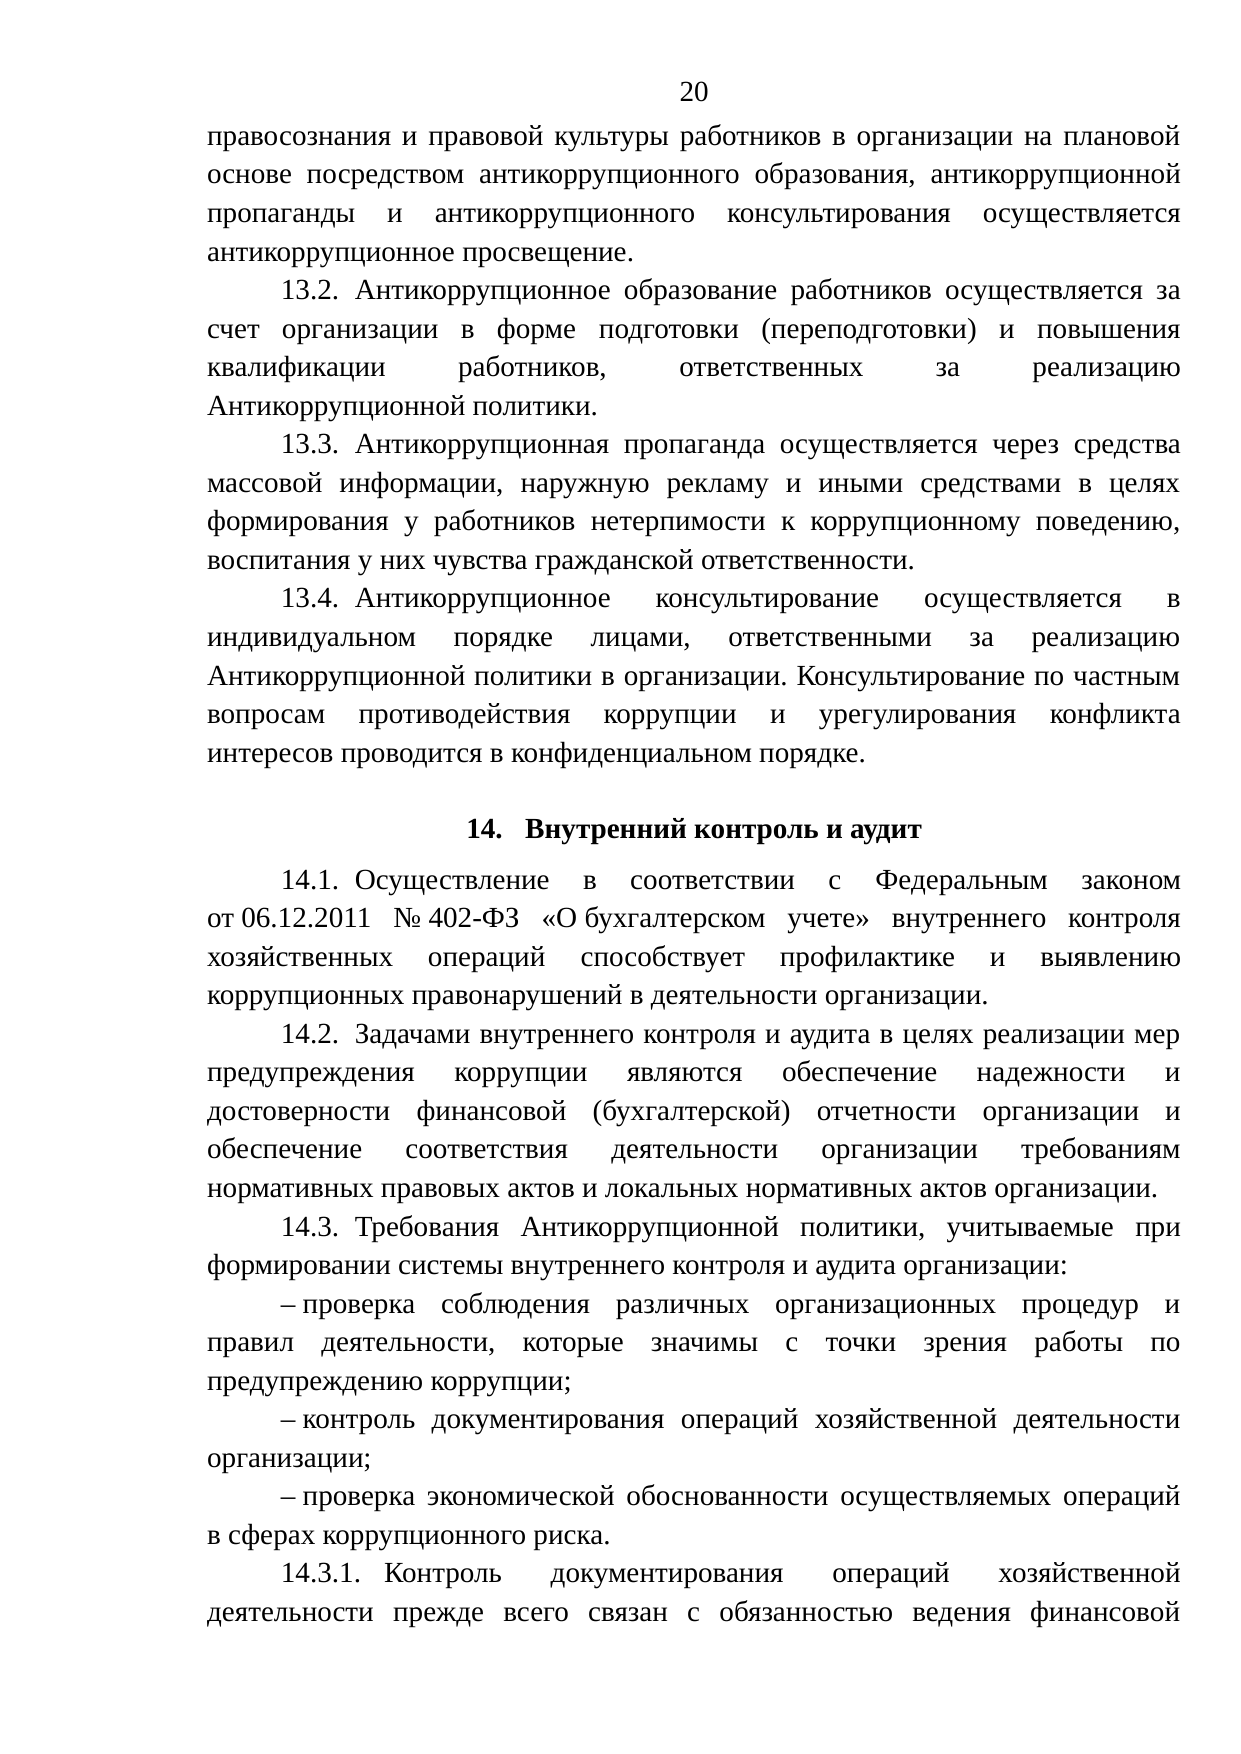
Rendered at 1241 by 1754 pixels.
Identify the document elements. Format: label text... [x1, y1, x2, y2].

list Антикоррупционная пропаганда осуществляется через средства массовой информации, наружную рекламу и иными средствами в целях формирования у работников нетерпимости к коррупционному поведению, воспитания у них чувства гражданской ответственности. [207, 426, 1181, 576]
text – проверка соблюдения различных организационных процедур и правил деятельности, которые значимы с точки зрения работы по предупреждению коррупции; [207, 1286, 1181, 1396]
text – контроль документирования операций хозяйственной деятельности организации; [207, 1401, 1181, 1473]
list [207, 118, 1181, 267]
list Антикоррупционное консультирование осуществляется в индивидуальном порядке лицами, ответственными за реализацию Антикоррупционной политики в организации. Консультирование по частным вопросам противодействия коррупции и урегулирования конфликта интересов проводится в конфиденциальном порядке. [207, 581, 1181, 768]
list Задачами внутреннего контроля и аудита в целях реализации мер предупреждения коррупции являются обеспечение надежности и достоверности финансовой (бухгалтерской) отчетности организации и обеспечение соответствия деятельности организации требованиям нормативных правовых актов и локальных нормативных актов организации. [207, 1016, 1181, 1204]
list Антикоррупционное образование работников осуществляется за счет организации в форме подготовки (переподготовки) и повышения квалификации работников, ответственных за реализацию Антикоррупционной политики. [207, 272, 1181, 421]
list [207, 1556, 1181, 1628]
list Осуществление в соответствии с Федеральным законом от 06.12.2011 № 402-ФЗ «О бухгалтерском учете» внутреннего контроля хозяйственных операций способствует профилактике и выявлению коррупционных правонарушений в деятельности организации. [207, 862, 1181, 1011]
text – проверка экономической обоснованности осуществляемых операций в сферах коррупционного риска. [207, 1478, 1181, 1551]
list Требования Антикоррупционной политики, учитываемые при формировании системы внутреннего контроля и аудита организации: [207, 1209, 1181, 1281]
list Внутренний контроль и аудит [207, 811, 1181, 844]
